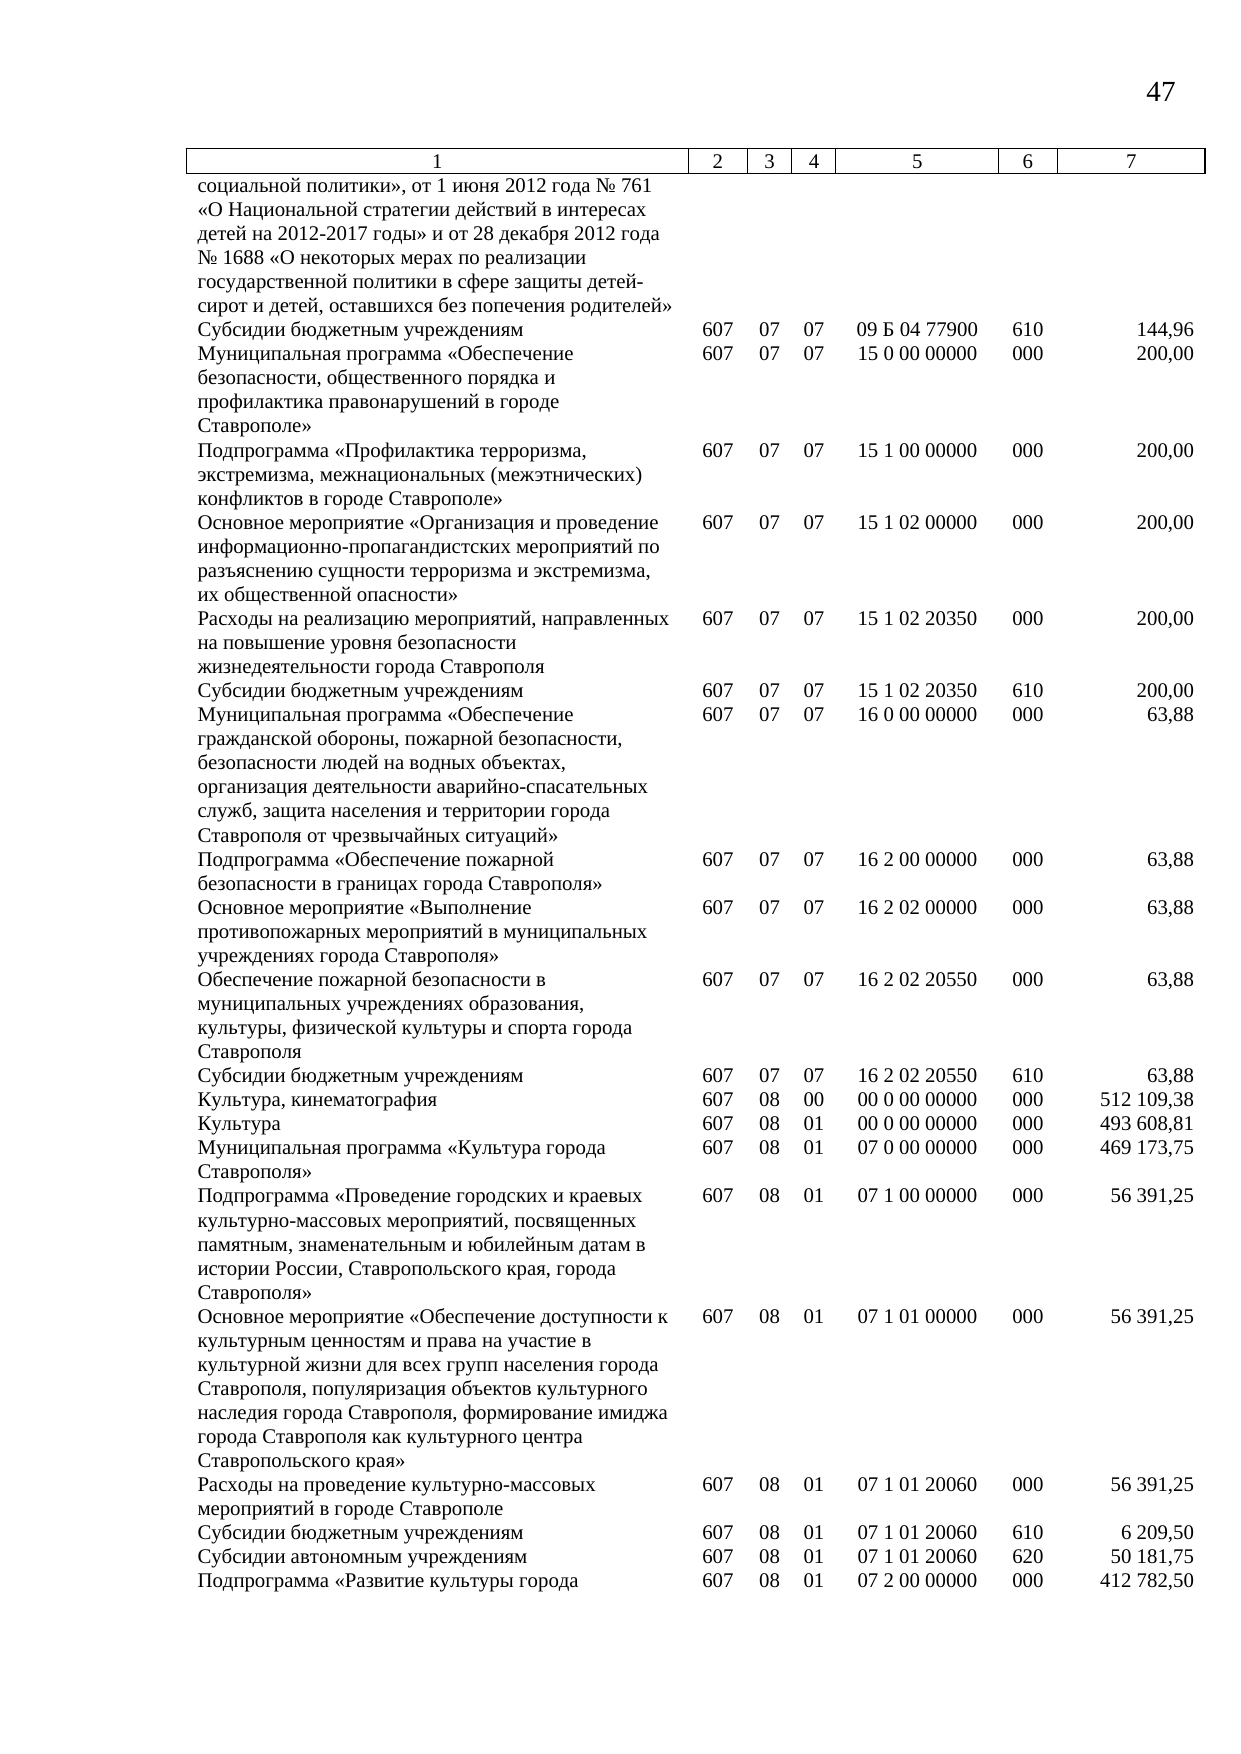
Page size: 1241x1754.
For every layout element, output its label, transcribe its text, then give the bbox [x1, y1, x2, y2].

table_header 7 [1058, 149, 1204, 173]
table_header 2 [689, 149, 747, 173]
table_header 6 [999, 149, 1057, 173]
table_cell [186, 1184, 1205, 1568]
table_header 5 [836, 149, 998, 173]
table_header 1 [187, 149, 688, 173]
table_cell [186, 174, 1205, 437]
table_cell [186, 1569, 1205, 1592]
table_header 3 [748, 149, 791, 173]
table_header 4 [792, 149, 835, 173]
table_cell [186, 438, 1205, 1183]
